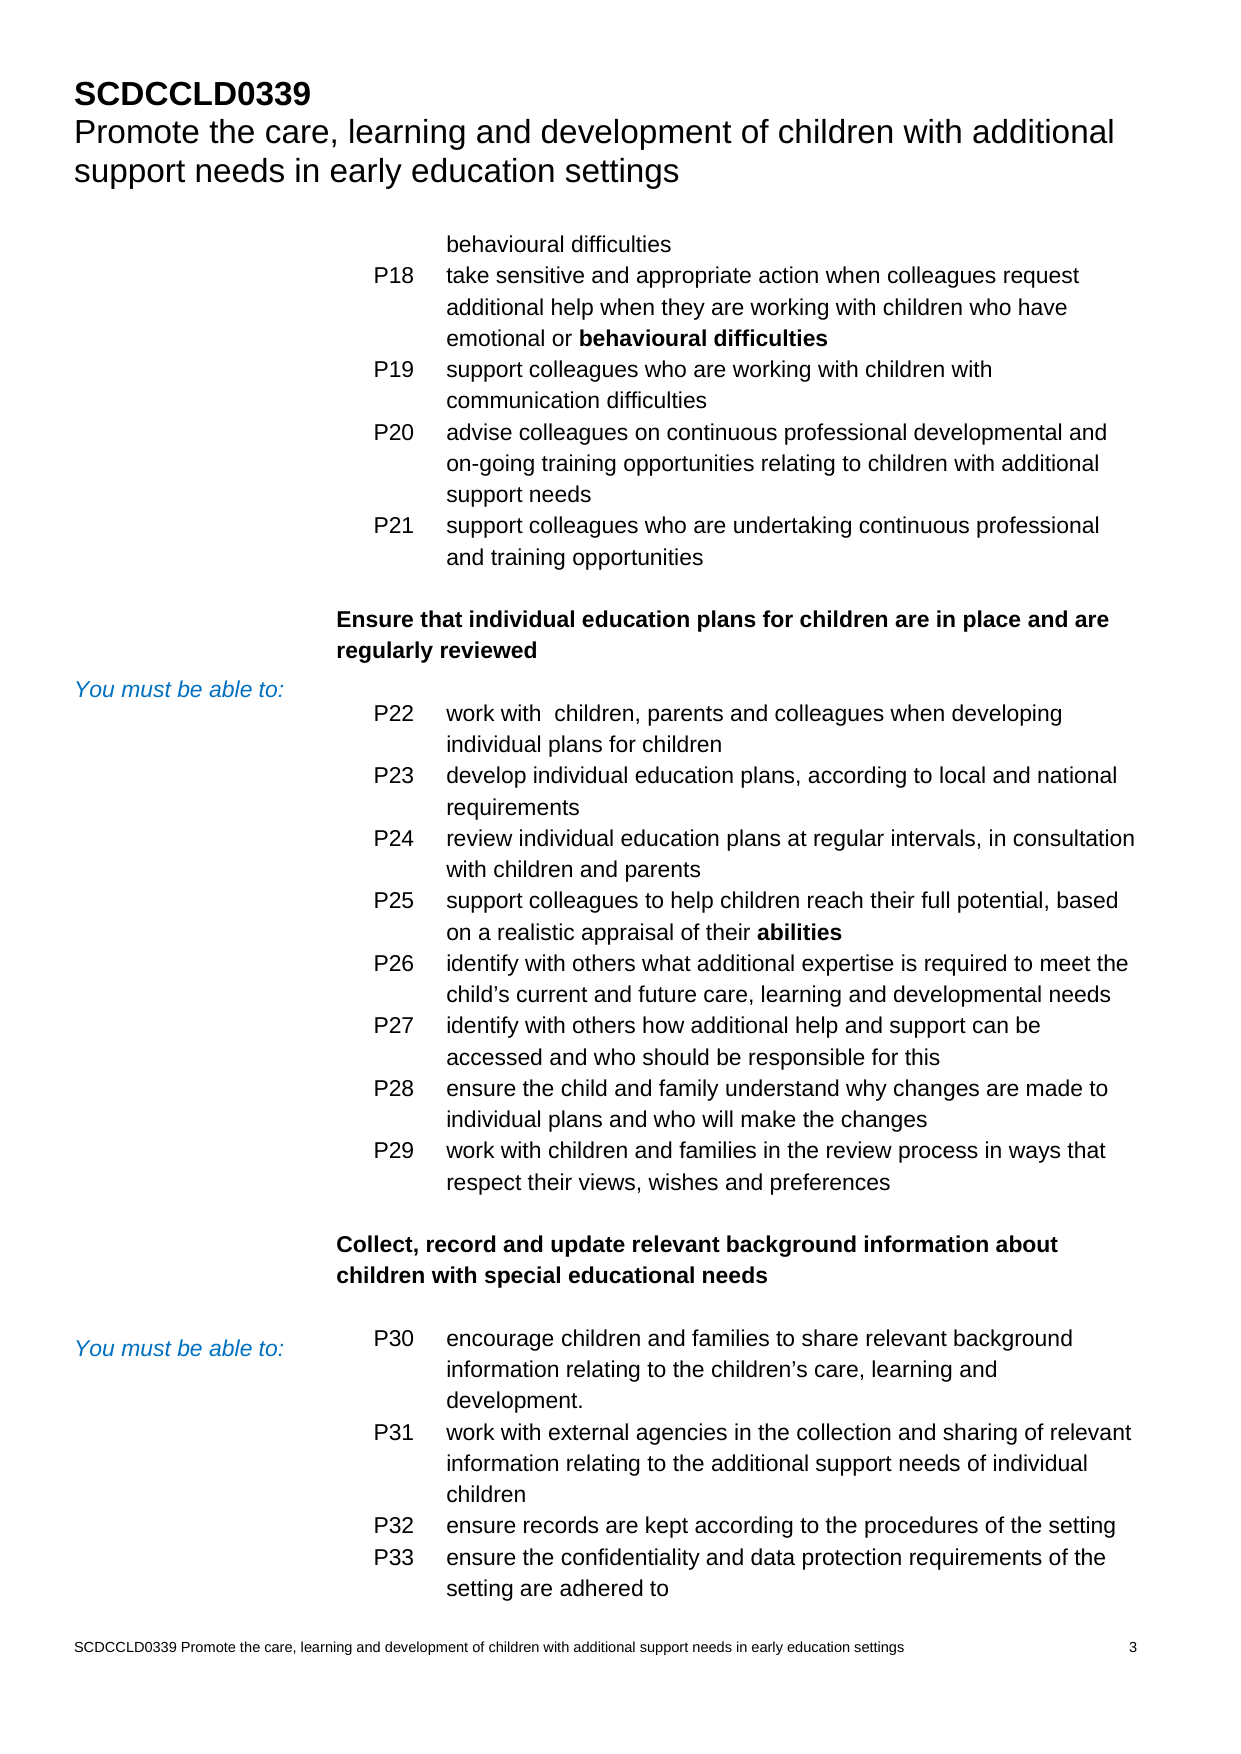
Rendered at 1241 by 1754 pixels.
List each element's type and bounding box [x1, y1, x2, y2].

table_header [63, 228, 325, 1603]
table_header [325, 228, 1148, 1603]
